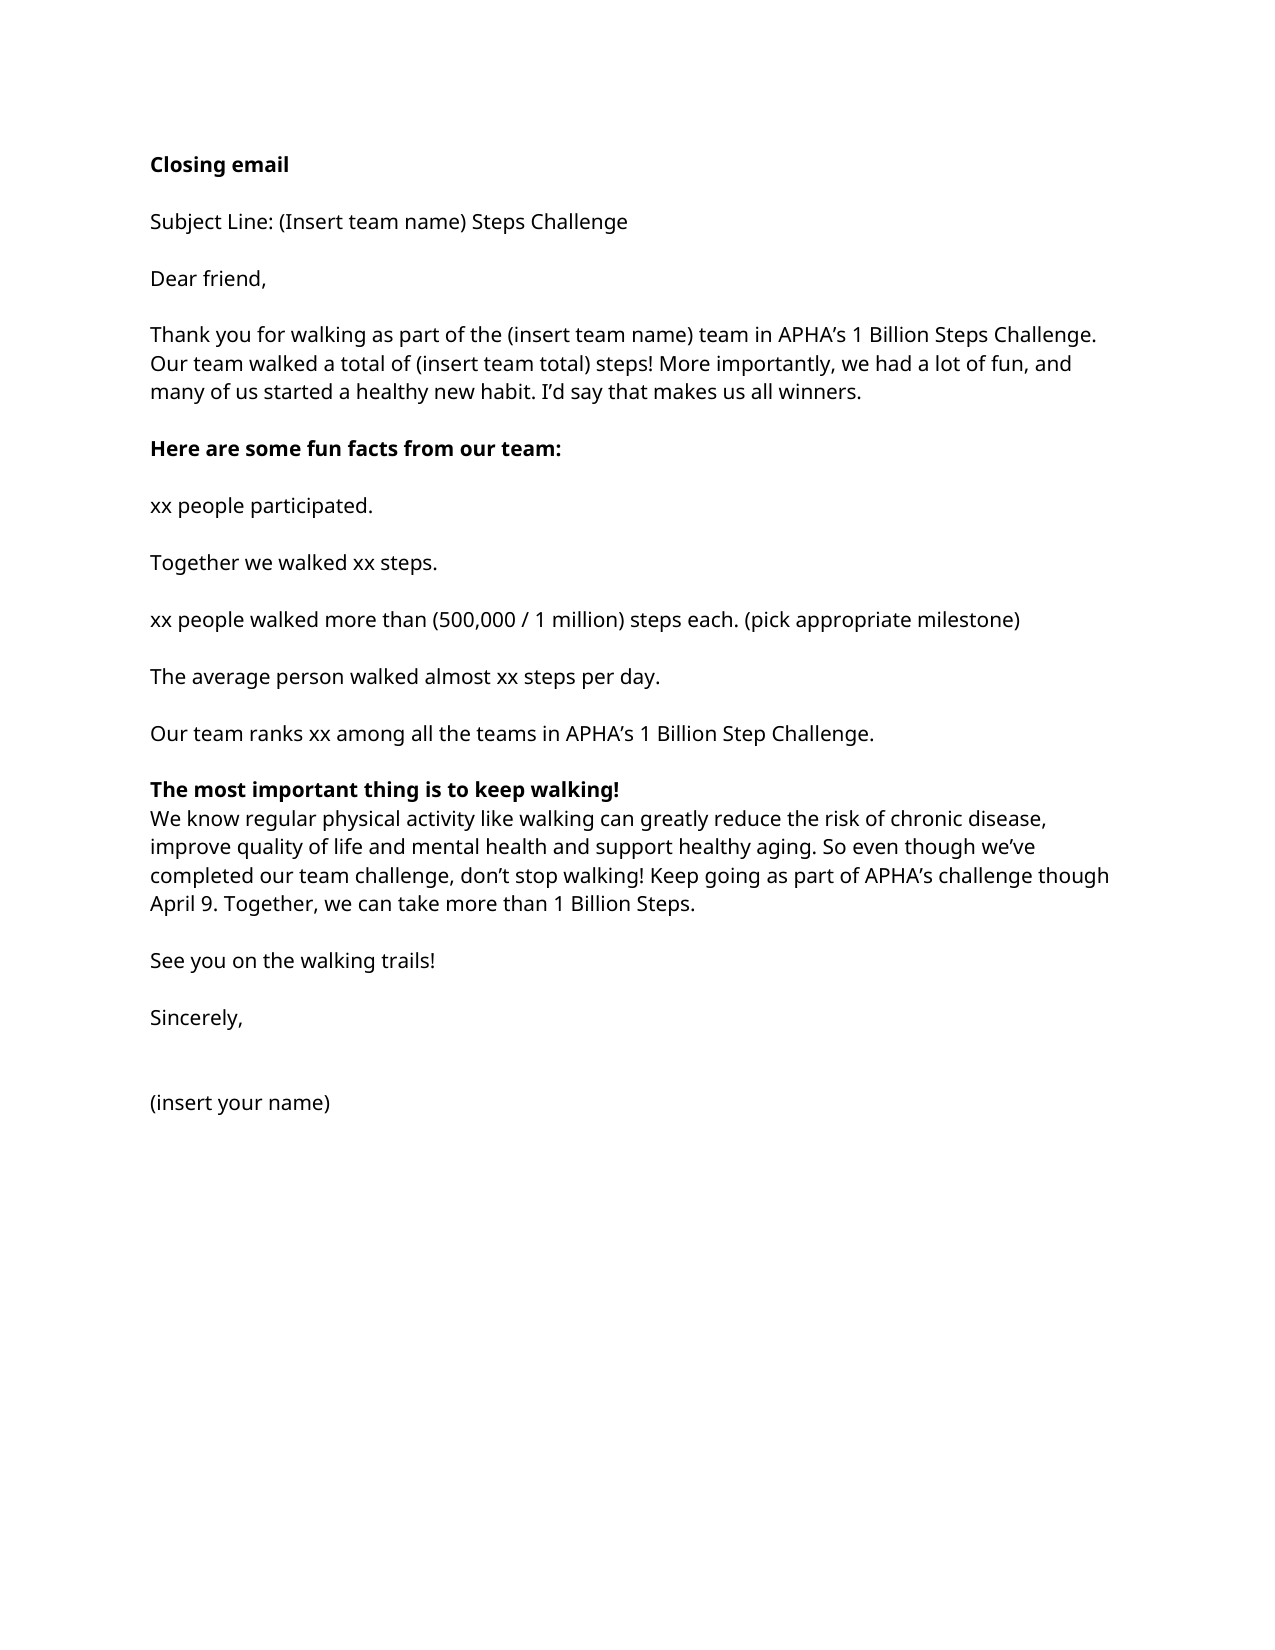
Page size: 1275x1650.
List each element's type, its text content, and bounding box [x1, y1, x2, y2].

text We know regular physical activity like walking can greatly reduce the risk of chronic disease, improve quality of life and mental health and support healthy aging. So even though we’ve completed our team challenge, don’t stop walking! Keep going as part of APHA’s challenge though April 9. Together, we can take more than 1 Billion Steps. [150, 804, 1125, 918]
text Closing email [150, 150, 1125, 178]
text Sincerely, [150, 1003, 1125, 1032]
text Together we walked xx steps. [150, 548, 1125, 577]
text (insert your name) [150, 1088, 1125, 1117]
text Our team ranks xx among all the teams in APHA’s 1 Billion Step Challenge. [150, 719, 1125, 747]
text The most important thing is to keep walking! [150, 776, 1125, 804]
text Thank you for walking as part of the (insert team name) team in APHA’s 1 Billion Steps Challenge. Our team walked a total of (insert team total) steps! More importantly, we had a lot of fun, and many of us started a healthy new habit. I’d say that makes us all winners. [150, 321, 1125, 406]
text xx people participated. [150, 491, 1125, 520]
text xx people walked more than (500,000 / 1 million) steps each. (pick appropriate milestone) [150, 605, 1125, 633]
text Here are some fun facts from our team: [150, 434, 1125, 463]
text See you on the walking trails! [150, 946, 1125, 975]
text Dear friend, [150, 264, 1125, 292]
text Subject Line: (Insert team name) Steps Challenge [150, 207, 1125, 235]
text The average person walked almost xx steps per day. [150, 662, 1125, 690]
